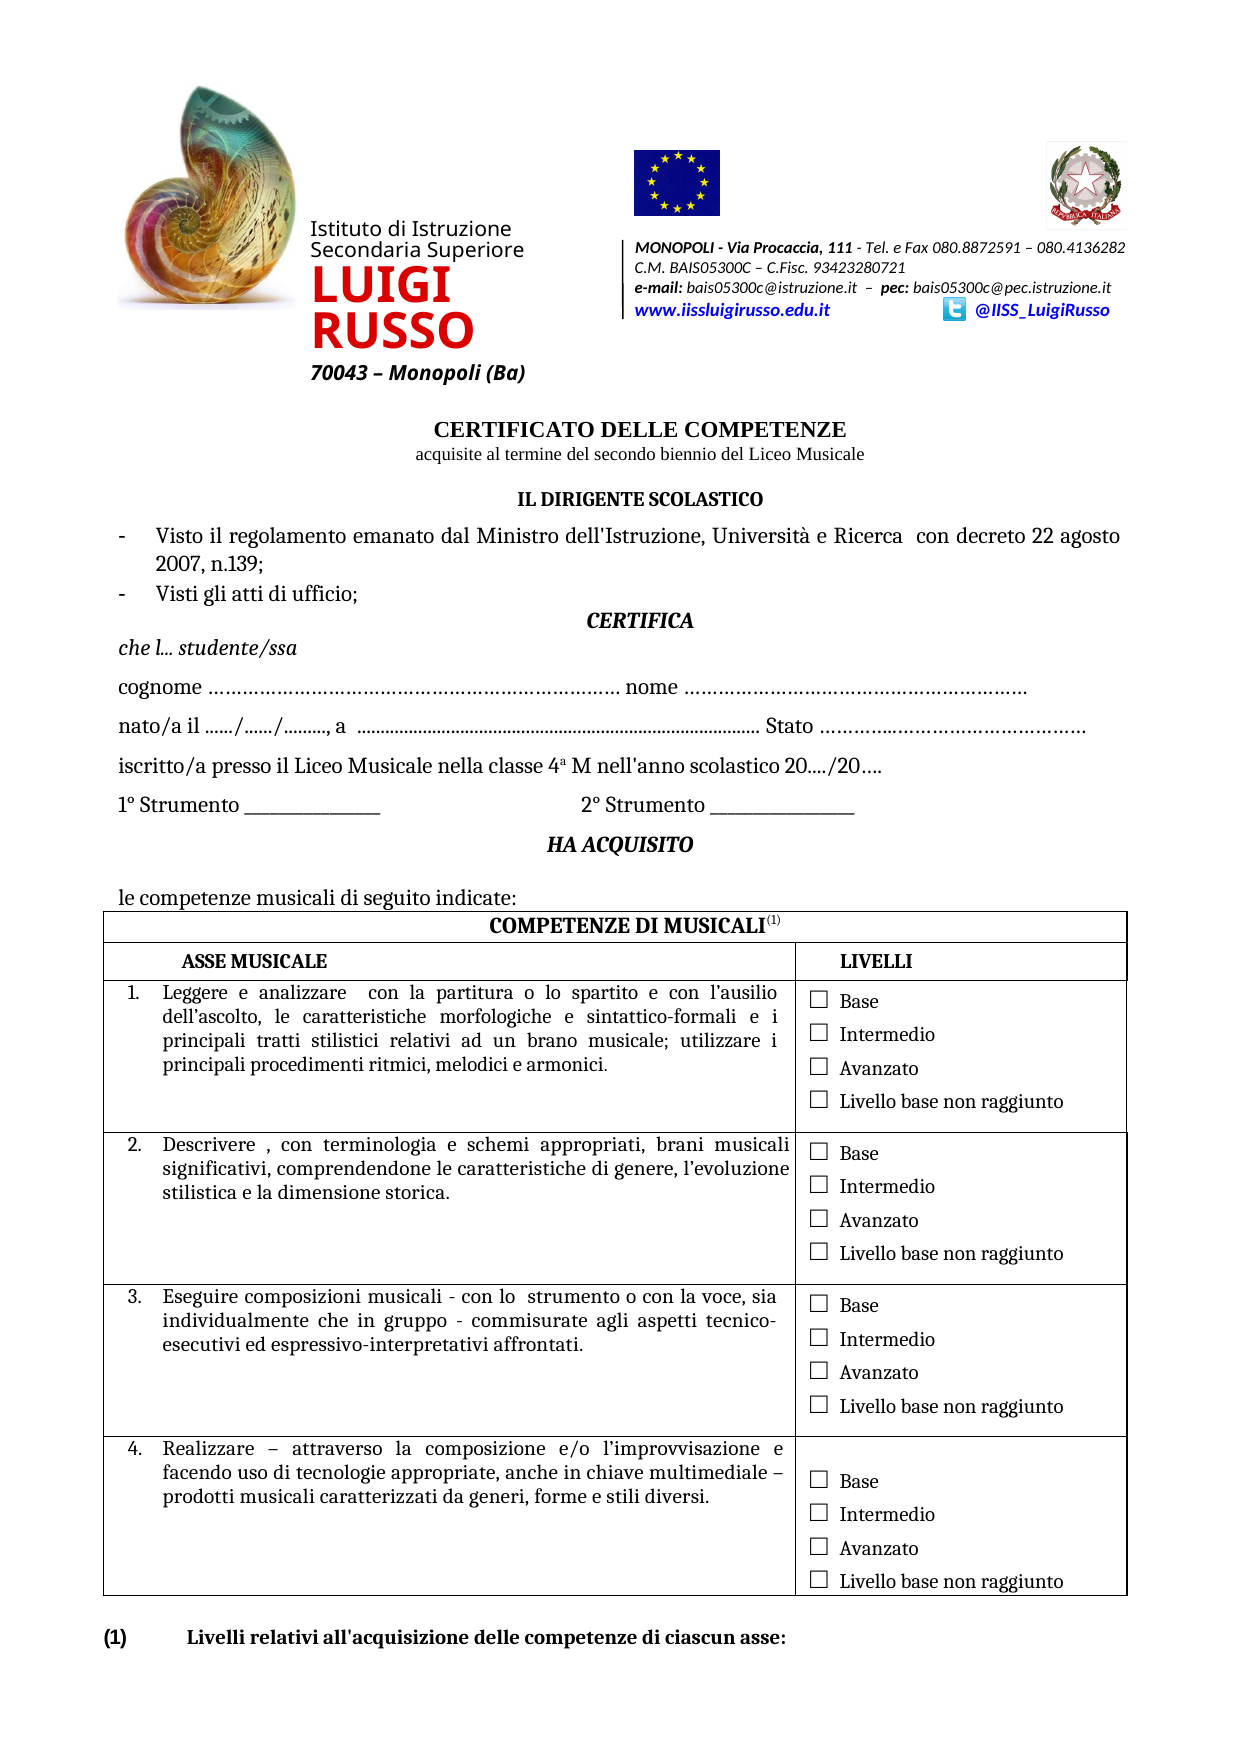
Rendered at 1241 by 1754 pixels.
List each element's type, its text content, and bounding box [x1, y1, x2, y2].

picture [1046, 141, 1127, 230]
table_cell ASSE MUSICALE [104, 943, 795, 980]
table_cell Base Intermedio Avanzato Livello base non raggiunto [796, 1133, 1126, 1284]
table_cell Descrivere , con terminologia e schemi appropriati, brani musicali significativi, comprendendone le caratteristiche di genere, l’evoluzione stilistica e la dimensione storica. [104, 1133, 795, 1284]
list Livelli relativi all'acquisizione delle competenze di ciascun asse: [103, 1625, 1122, 1650]
text HA ACQUISITO [118, 832, 1122, 858]
text CERTIFICATO DELLE COMPETENZE [158, 416, 1122, 442]
list Visti gli atti di ufficio; [118, 577, 1122, 608]
text 1° Strumento ________________ 2° Strumento _________________ [118, 792, 1122, 819]
table_cell Eseguire composizioni musicali - con lo strumento o con la voce, sia individualmente che in gruppo - commisurate agli aspetti tecnico-esecutivi ed espressivo-interpretativi affrontati. [104, 1285, 795, 1436]
text cognome ……………………………………………………………… nome …………………………………………………… [118, 674, 1122, 700]
table_cell Base Intermedio Avanzato Livello base non raggiunto [796, 1285, 1126, 1436]
table_header COMPETENZE DI MUSICALI(1) [104, 912, 1126, 942]
text nato/a il ....../....../........., a Stato …………..…………………………… [118, 713, 1122, 740]
picture [634, 150, 720, 216]
text IL DIRIGENTE SCOLASTICO [158, 488, 1122, 512]
text che l... studente/ssa [118, 634, 1122, 661]
table_cell Base Intermedio Avanzato Livello base non raggiunto [796, 981, 1126, 1132]
picture [117, 82, 310, 311]
text CERTIFICA [158, 608, 1122, 634]
text acquisite al termine del secondo biennio del Liceo Musicale [158, 442, 1122, 464]
text iscritto/a presso il Liceo Musicale nella classe 4a M nell'anno scolastico 20..../20…. [118, 753, 1122, 779]
table_cell LIVELLI [796, 943, 1126, 980]
table_cell Realizzare – attraverso la composizione e/o l’improvvisazione e facendo uso di tecnologie appropriate, anche in chiave multimediale – prodotti musicali caratterizzati da generi, forme e stili diversi. [104, 1437, 795, 1595]
table_cell Leggere e analizzare con la partitura o lo spartito e con l’ausilio dell’ascolto, le caratteristiche morfologiche e sintattico-formali e i principali tratti stilistici relativi ad un brano musicale; utilizzare i principali procedimenti ritmici, melodici e armonici. [104, 981, 795, 1132]
text le competenze musicali di seguito indicate: [118, 884, 1122, 911]
list Visto il regolamento emanato dal Ministro dell'Istruzione, Università e Ricerca con decreto 22 agosto 2007, n.139; [118, 519, 1122, 577]
table_cell Base Intermedio Avanzato Livello base non raggiunto [796, 1437, 840, 1595]
picture [943, 297, 966, 321]
